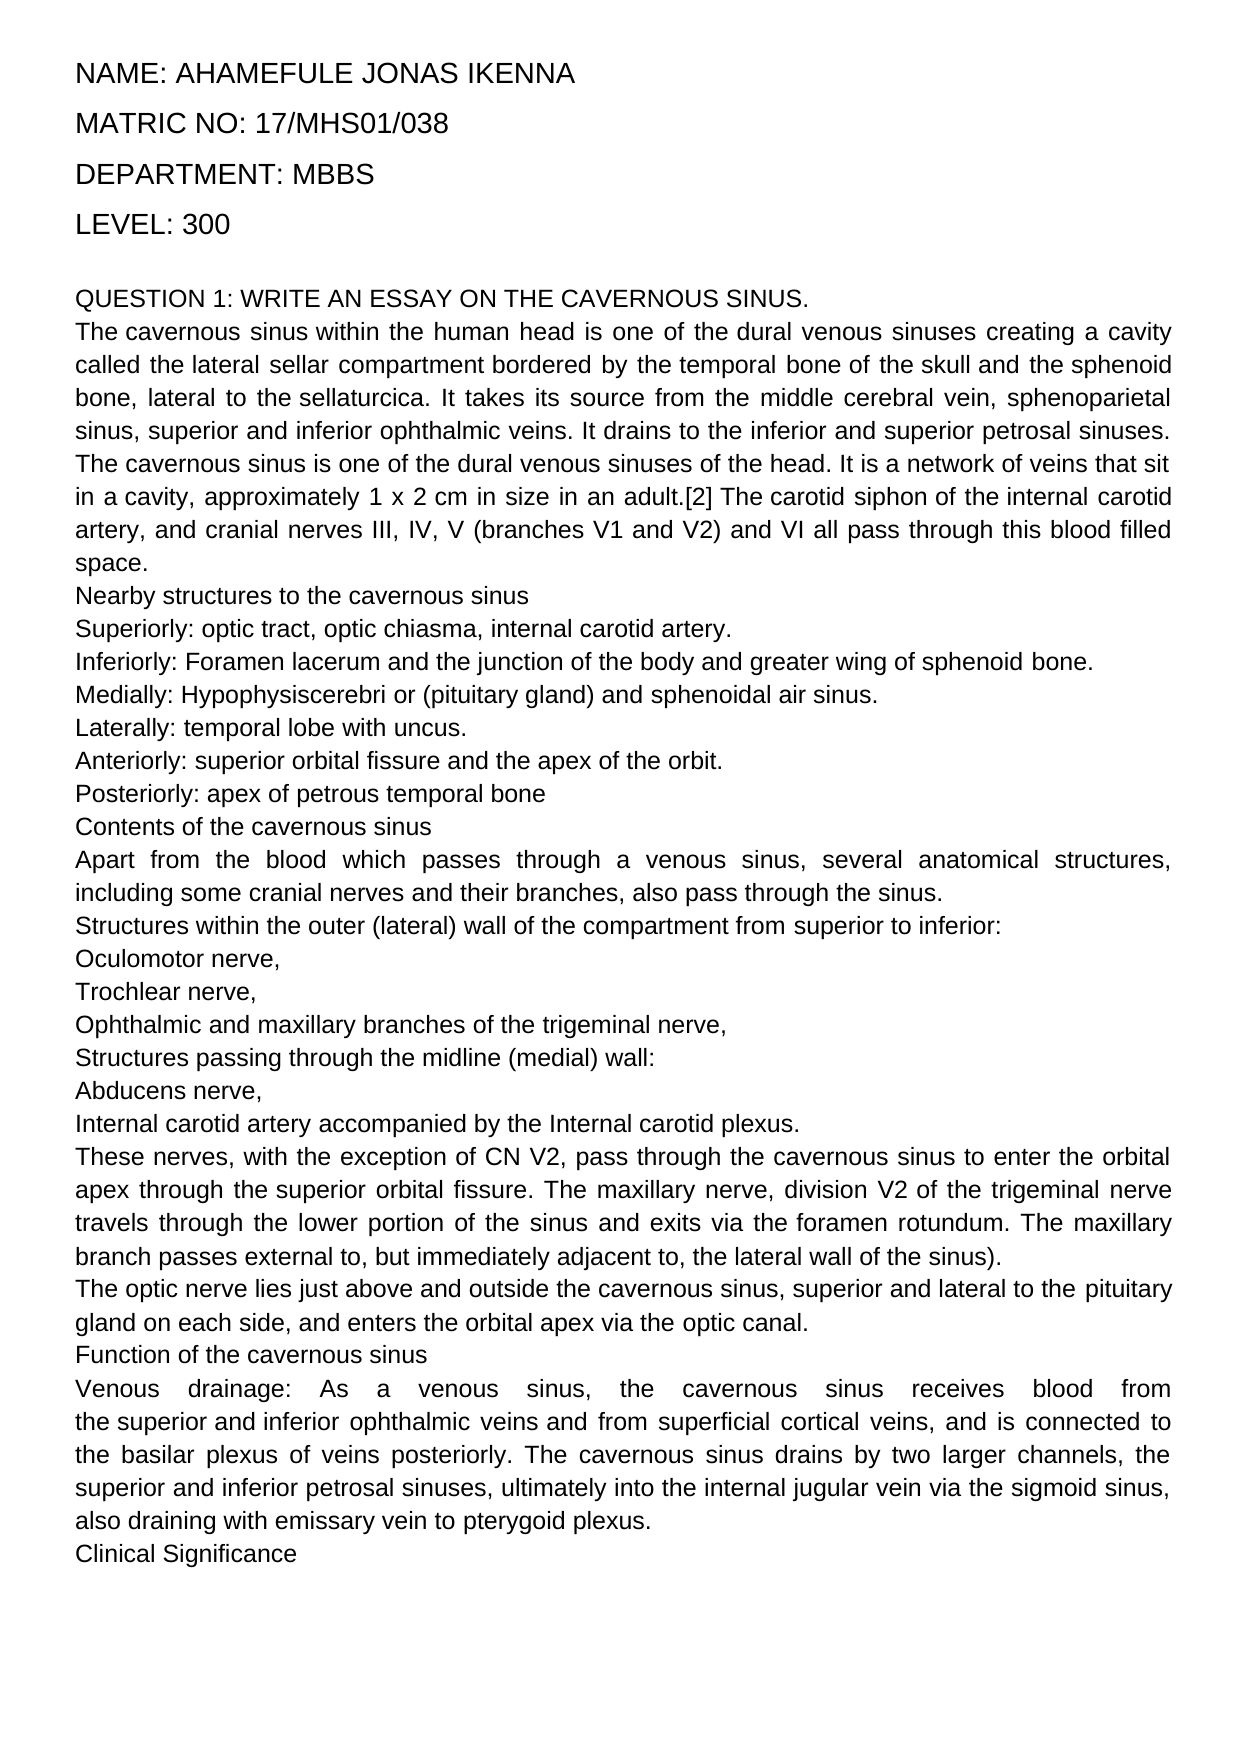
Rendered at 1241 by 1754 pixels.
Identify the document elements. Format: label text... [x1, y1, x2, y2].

text These nerves, with the exception of CN V2, pass through the cavernous sinus to enter the orbital apex through the superior orbital fissure. The maxillary nerve, division V2 of the trigeminal nerve travels through the lower portion of the sinus and exits via the foramen rotundum. The maxillary branch passes external to, but immediately adjacent to, the lateral wall of the sinus). [75, 1142, 1172, 1270]
text Structures within the outer (lateral) wall of the compartment from superior to inferior: [75, 911, 1172, 940]
text NAME: AHAMEFULE JONAS IKENNA [75, 56, 1172, 90]
text Inferiorly: Foramen lacerum and the junction of the body and greater wing of sphenoid bone. [75, 647, 1172, 676]
text Venous drainage: As a venous sinus, the cavernous sinus receives blood from the superior and inferior ophthalmic veins and from superficial cortical veins, and is connected to the basilar plexus of veins posteriorly. The cavernous sinus drains by two larger channels, the superior and inferior petrosal sinuses, ultimately into the internal jugular vein via the sigmoid sinus, also draining with emissary vein to pterygoid plexus. [75, 1373, 1172, 1534]
text Clinical Significance [75, 1539, 1172, 1567]
text MATRIC NO: 17/MHS01/038 [75, 107, 1172, 140]
text LEVEL: 300 [75, 207, 1172, 241]
text Oculomotor nerve, [75, 944, 1172, 973]
text Medially: Hypophysiscerebri or (pituitary gland) and sphenoidal air sinus. [75, 680, 1172, 709]
text Apart from the blood which passes through a venous sinus, several anatomical structures, including some cranial nerves and their branches, also pass through the sinus. [75, 845, 1172, 907]
text Trochlear nerve, [75, 977, 1172, 1006]
text The optic nerve lies just above and outside the cavernous sinus, superior and lateral to the pituitary gland on each side, and enters the orbital apex via the optic canal. [75, 1274, 1172, 1336]
text Structures passing through the midline (medial) wall: [75, 1043, 1172, 1072]
text Anteriorly: superior orbital fissure and the apex of the orbit. [75, 746, 1172, 775]
text Function of the cavernous sinus [75, 1341, 1172, 1369]
text Nearby structures to the cavernous sinus [75, 581, 1172, 610]
text Abducens nerve, [75, 1076, 1172, 1105]
text Laterally: temporal lobe with uncus. [75, 713, 1172, 742]
text DEPARTMENT: MBBS [75, 157, 1172, 190]
text Internal carotid artery accompanied by the Internal carotid plexus. [75, 1109, 1172, 1138]
text Superiorly: optic tract, optic chiasma, internal carotid artery. [75, 614, 1172, 643]
text Posteriorly: apex of petrous temporal bone [75, 779, 1172, 808]
text QUESTION 1: WRITE AN ESSAY ON THE CAVERNOUS SINUS. [75, 284, 1172, 313]
text Ophthalmic and maxillary branches of the trigeminal nerve, [75, 1010, 1172, 1039]
text The cavernous sinus within the human head is one of the dural venous sinuses creating a cavity called the lateral sellar compartment bordered by the temporal bone of the skull and the sphenoid bone, lateral to the sellaturcica. It takes its source from the middle cerebral vein, sphenoparietal sinus, superior and inferior ophthalmic veins. It drains to the inferior and superior petrosal sinuses. The cavernous sinus is one of the dural venous sinuses of the head. It is a network of veins that sit in a cavity, approximately 1 x 2 cm in size in an adult.[2] The carotid siphon of the internal carotid artery, and cranial nerves III, IV, V (branches V1 and V2) and VI all pass through this blood filled space. [75, 317, 1172, 577]
text Contents of the cavernous sinus [75, 812, 1172, 841]
